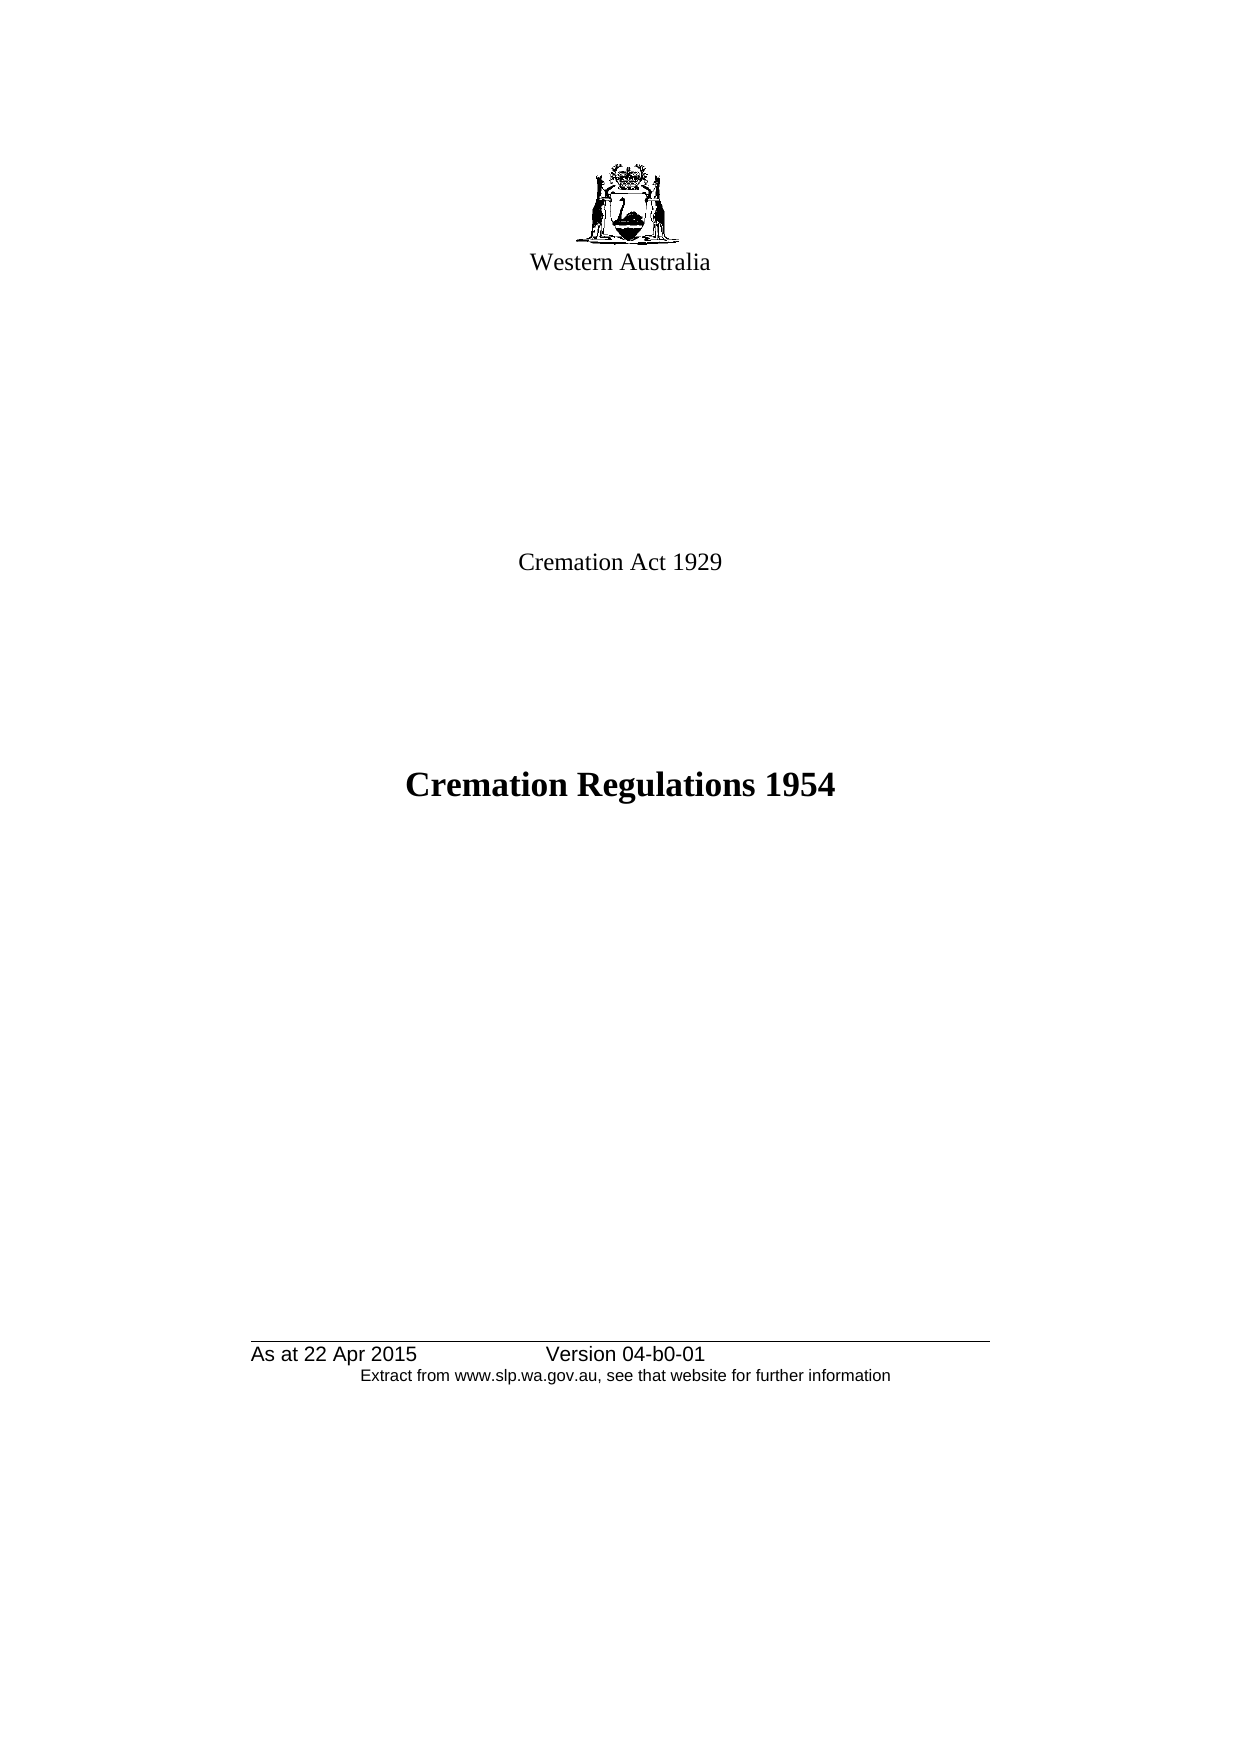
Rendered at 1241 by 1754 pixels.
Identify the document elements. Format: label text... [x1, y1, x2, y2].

text Cremation Act 1929 [251, 547, 990, 576]
picture [575, 162, 679, 246]
text Western Australia [251, 247, 990, 276]
text Cremation Regulations 1954 [251, 763, 990, 804]
